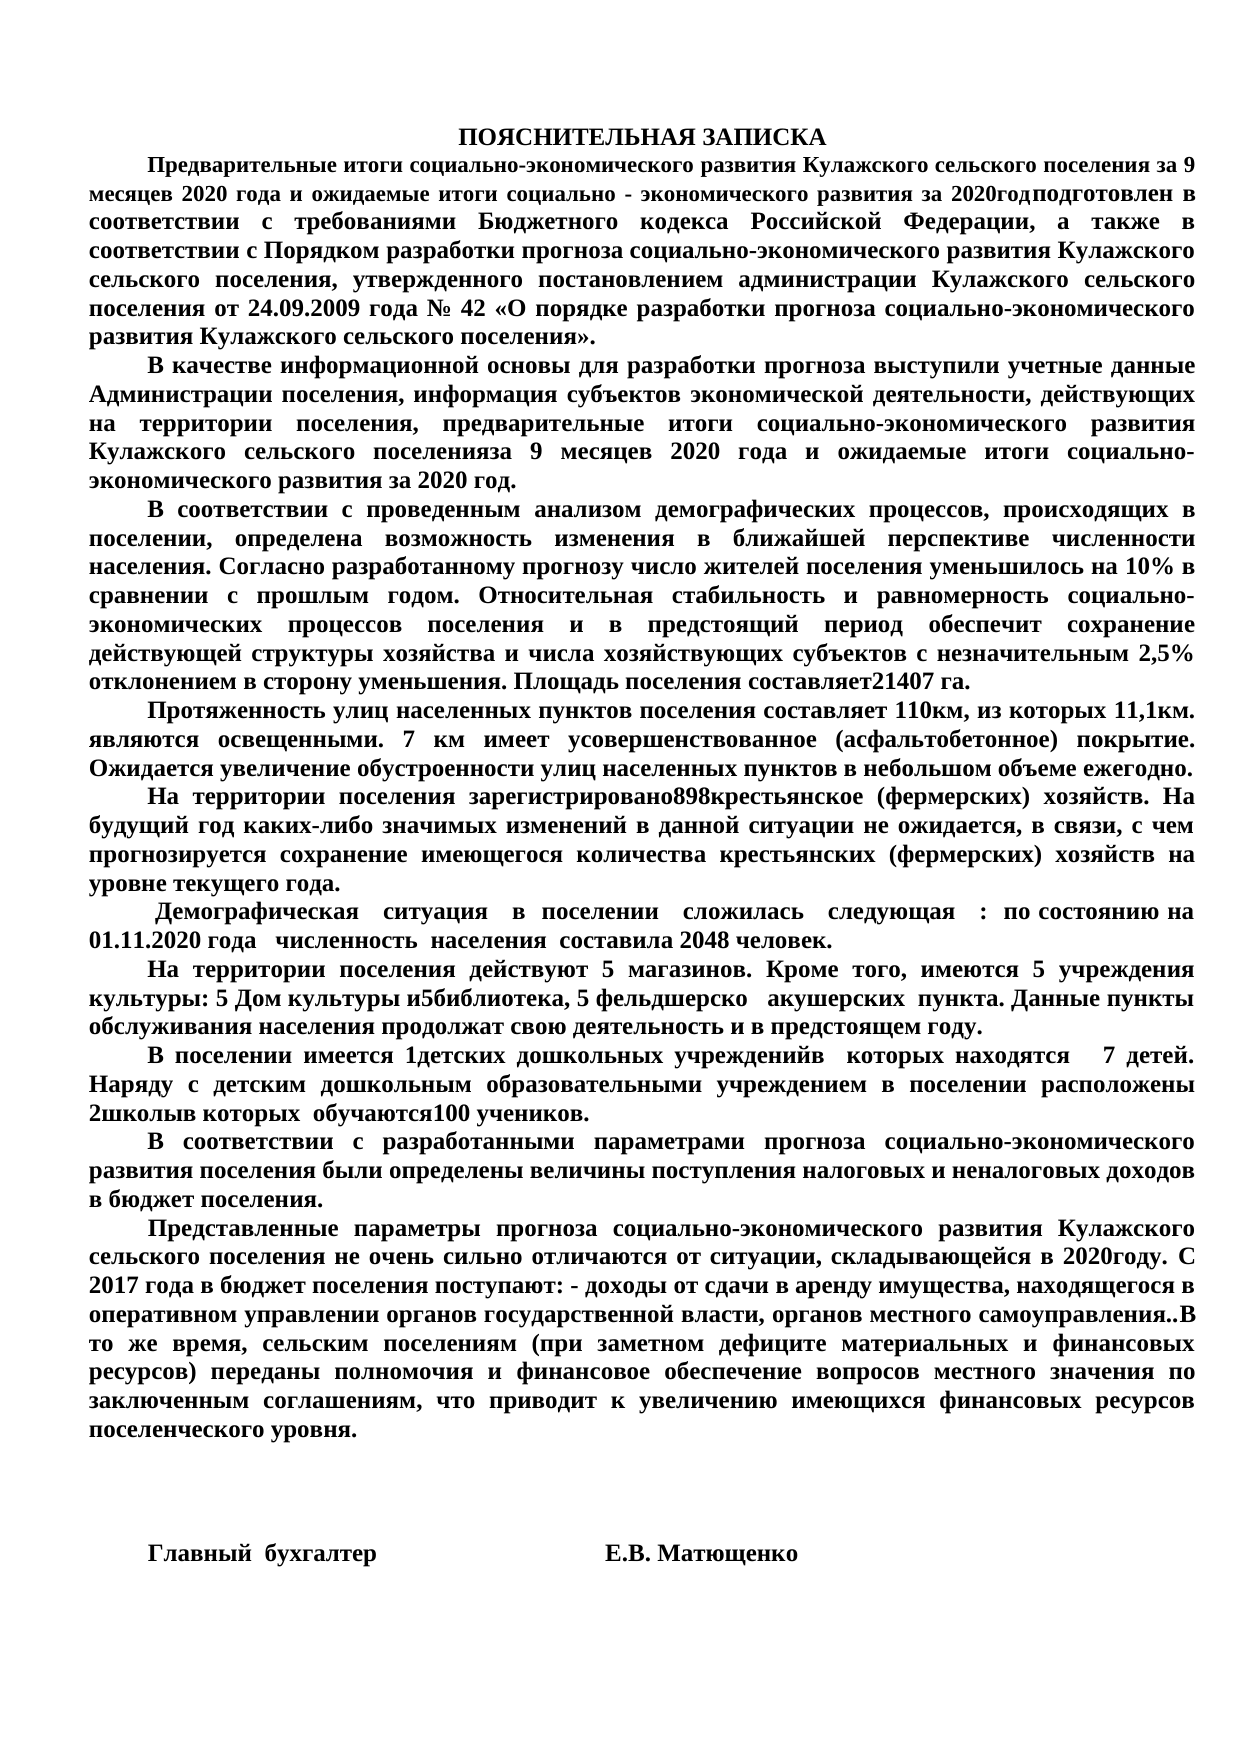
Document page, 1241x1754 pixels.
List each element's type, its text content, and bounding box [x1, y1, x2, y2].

text В соответствии с разработанными параметрами прогноза социально-экономического развития поселения были определены величины поступления налоговых и неналоговых доходов в бюджет поселения. [89, 1126, 1196, 1213]
text В поселении имеется 1детских дошкольных учрежденийв которых находятся 7 детей. Наряду с детским дошкольным образовательными учреждением в поселении расположены 2школыв которых обучаются100 учеников. [89, 1040, 1196, 1126]
text ПОЯСНИТЕЛЬНАЯ ЗАПИСКА [89, 122, 1196, 151]
text Демографическая ситуация в поселении сложилась следующая : по состоянию на 01.11.2020 года численность населения составила 2048 человек. [89, 896, 1196, 954]
text Представленные параметры прогноза социально-экономического развития Кулажского сельского поселения не очень сильно отличаются от ситуации, складывающейся в 2020году. С 2017 года в бюджет поселения поступают: - доходы от сдачи в аренду имущества, находящегося в оперативном управлении органов государственной власти, органов местного самоуправления..В то же время, сельским поселениям (при заметном дефиците материальных и финансовых ресурсов) переданы полномочия и финансовое обеспечение вопросов местного значения по заключенным соглашениям, что приводит к увеличению имеющихся финансовых ресурсов поселенческого уровня. [89, 1213, 1196, 1443]
text Предварительные итоги социально-экономического развития Кулажского сельского поселения за 9 месяцев 2020 года и ожидаемые итоги социально - экономического развития за 2020годподготовлен в соответствии с требованиями Бюджетного кодекса Российской Федерации, а также в соответствии с Порядком разработки прогноза социально-экономического развития Кулажского сельского поселения, утвержденного постановлением администрации Кулажского сельского поселения от 24.09.2009 года № 42 «О порядке разработки прогноза социально-экономического развития Кулажского сельского поселения». [89, 151, 1196, 350]
text На территории поселения действуют 5 магазинов. Кроме того, имеются 5 учреждения культуры: 5 Дом культуры и5библиотека, 5 фельдшерско акушерских пункта. Данные пункты обслуживания населения продолжат свою деятельность и в предстоящем году. [89, 954, 1196, 1040]
text В соответствии с проведенным анализом демографических процессов, происходящих в поселении, определена возможность изменения в ближайшей перспективе численности населения. Согласно разработанному прогнозу число жителей поселения уменьшилось на 10% в сравнении с прошлым годом. Относительная стабильность и равномерность социально-экономических процессов поселения и в предстоящий период обеспечит сохранение действующей структуры хозяйства и числа хозяйствующих субъектов с незначительным 2,5% отклонением в сторону уменьшения. Площадь поселения составляет21407 га. [89, 494, 1196, 695]
text На территории поселения зарегистрировано898крестьянское (фермерских) хозяйств. На будущий год каких-либо значимых изменений в данной ситуации не ожидается, в связи, с чем прогнозируется сохранение имеющегося количества крестьянских (фермерских) хозяйств на уровне текущего года. [89, 781, 1196, 896]
text Протяженность улиц населенных пунктов поселения составляет 110км, из которых 11,1км. являются освещенными. 7 км имеет усовершенствованное (асфальтобетонное) покрытие. Ожидается увеличение обустроенности улиц населенных пунктов в небольшом объеме ежегодно. [89, 695, 1196, 781]
text Главный бухгалтер Е.В. Матющенко [89, 1538, 1196, 1566]
text В качестве информационной основы для разработки прогноза выступили учетные данные Администрации поселения, информация субъектов экономической деятельности, действующих на территории поселения, предварительные итоги социально-экономического развития Кулажского сельского поселенияза 9 месяцев 2020 года и ожидаемые итоги социально-экономического развития за 2020 год. [89, 350, 1196, 494]
